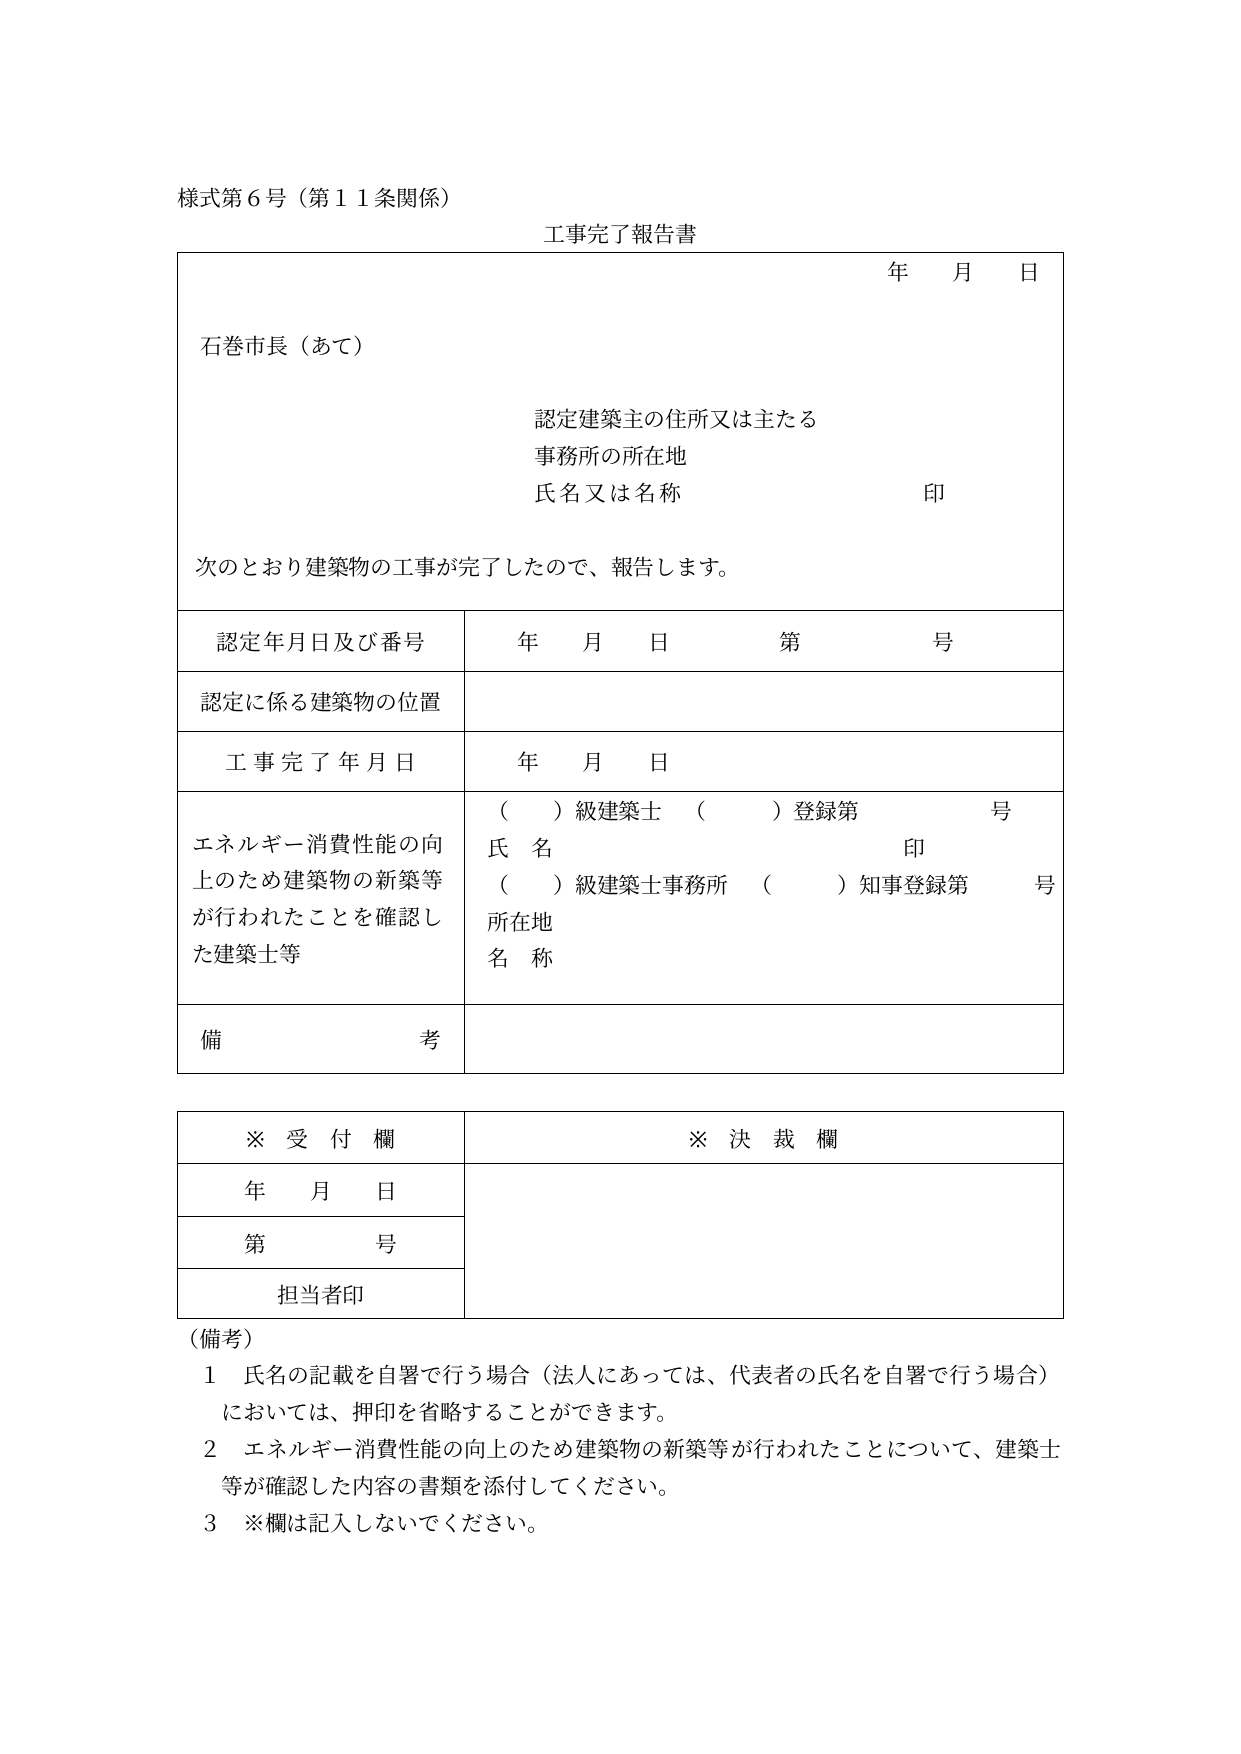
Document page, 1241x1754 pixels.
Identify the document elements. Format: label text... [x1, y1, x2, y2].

table_cell （ ）級建築士 （ ）登録第 号 氏 名 印 （ ）級建築士事務所 （ ）知事登録第 号 所在地 名 称 [465, 792, 1063, 1003]
table_cell 備 考 [178, 1005, 464, 1073]
text ２ エネルギー消費性能の向上のため建築物の新築等が行われたことについて、建築士等が確認した内容の書類を添付してください。 [177, 1430, 1063, 1503]
table_header ※ 決 裁 欄 [465, 1112, 1063, 1163]
table_cell エネルギー消費性能の向上のため建築物の新築等が行われたことを確認した建築士等 [178, 792, 464, 1003]
table_cell 年 月 日 [465, 732, 1063, 791]
table_cell 認定に係る建築物の位置 [178, 672, 464, 731]
table_header ※ 受 付 欄 [178, 1112, 464, 1163]
table_cell [465, 1005, 1063, 1073]
text 様式第６号（第１１条関係） [177, 178, 1063, 215]
table_cell [465, 672, 1063, 731]
table_header 年 月 日 石巻市長（あて） 認定建築主の住所又は主たる 事務所の所在地 氏名又は名称 印 次のとおり建築物の工事が完了したので、報告します。 [178, 253, 1063, 610]
table_cell 年 月 日 第 号 [465, 611, 1063, 671]
text １ 氏名の記載を自署で行う場合（法人にあっては、代表者の氏名を自署で行う場合）においては、押印を省略することができます。 [177, 1356, 1063, 1430]
text ３ ※欄は記入しないでください。 [177, 1503, 1063, 1540]
table_cell 認定年月日及び番号 [178, 611, 464, 671]
table_cell 年 月 日 [178, 1164, 464, 1216]
table_cell 工事完了年月日 [178, 732, 464, 791]
text （備考） [177, 1319, 1063, 1356]
table_cell 第 号 [178, 1217, 464, 1268]
text 工事完了報告書 [177, 215, 1063, 252]
table_cell 担当者印 [178, 1269, 464, 1318]
table_cell [465, 1164, 1063, 1318]
